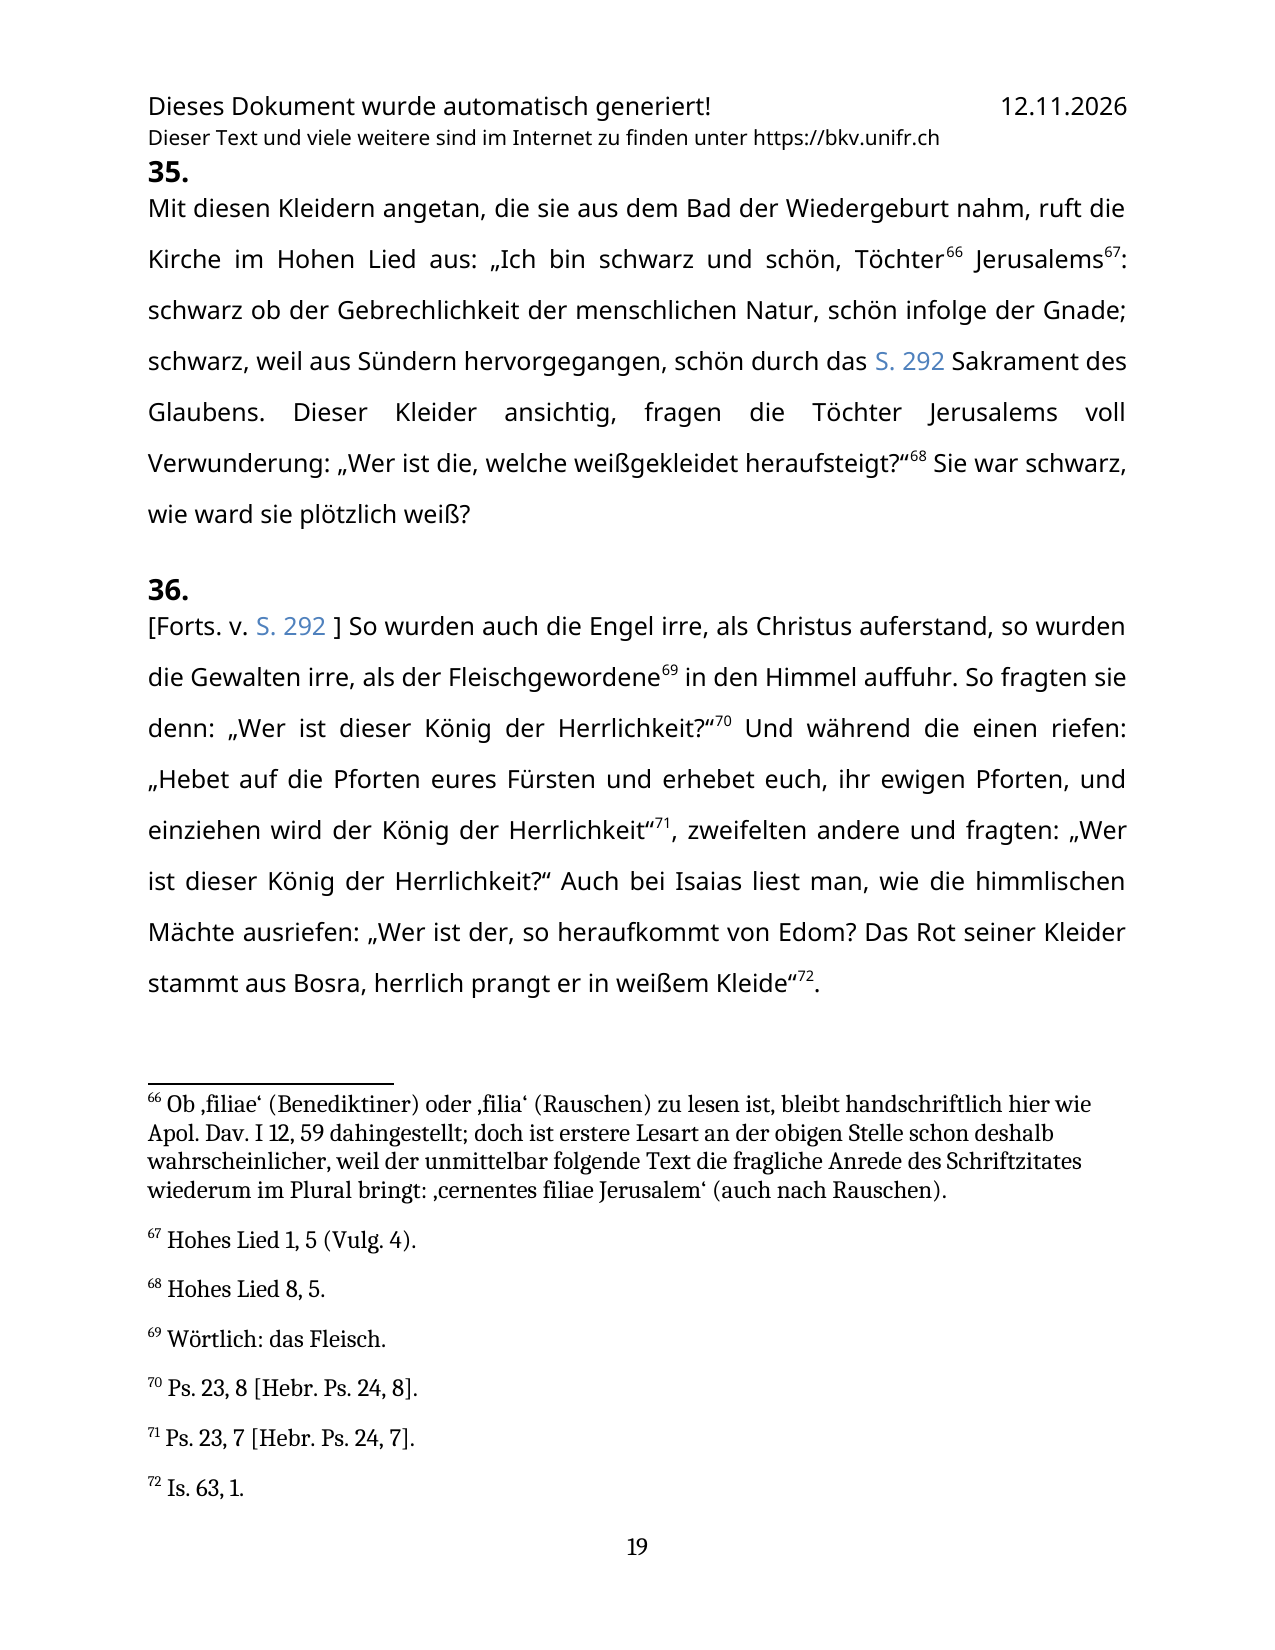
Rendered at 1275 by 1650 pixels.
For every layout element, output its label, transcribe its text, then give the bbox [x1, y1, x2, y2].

subtitle 36. [148, 569, 1127, 608]
text Mit diesen Kleidern angetan, die sie aus dem Bad der Wiedergeburt nahm, ruft die Kirche im Hohen Lied aus: „Ich bin schwarz und schön, Töchter Jerusalems: schwarz ob der Gebrechlichkeit der menschlichen Natur, schön infolge der Gnade; schwarz, weil aus Sündern hervorgegangen, schön durch das S. 292 Sakrament des Glaubens. Dieser Kleider ansichtig, fragen die Töchter Jerusalems voll Verwunderung: „Wer ist die, welche weißgekleidet heraufsteigt?“ Sie war schwarz, wie ward sie plötzlich weiß? [148, 191, 1127, 531]
text [Forts. v. S. 292 ] So wurden auch die Engel irre, als Christus auferstand, so wurden die Gewalten irre, als der Fleischgewordene in den Himmel auffuhr. So fragten sie denn: „Wer ist dieser König der Herrlichkeit?“ Und während die einen riefen: „Hebet auf die Pforten eures Fürsten und erhebet euch, ihr ewigen Pforten, und einziehen wird der König der Herrlichkeit“, zweifelten andere und fragten: „Wer ist dieser König der Herrlichkeit?“ Auch bei Isaias liest man, wie die himmlischen Mächte ausriefen: „Wer ist der, so heraufkommt von Edom? Das Rot seiner Kleider stammt aus Bosra, herrlich prangt er in weißem Kleide“. [148, 608, 1127, 1000]
subtitle 35. [148, 151, 1127, 191]
